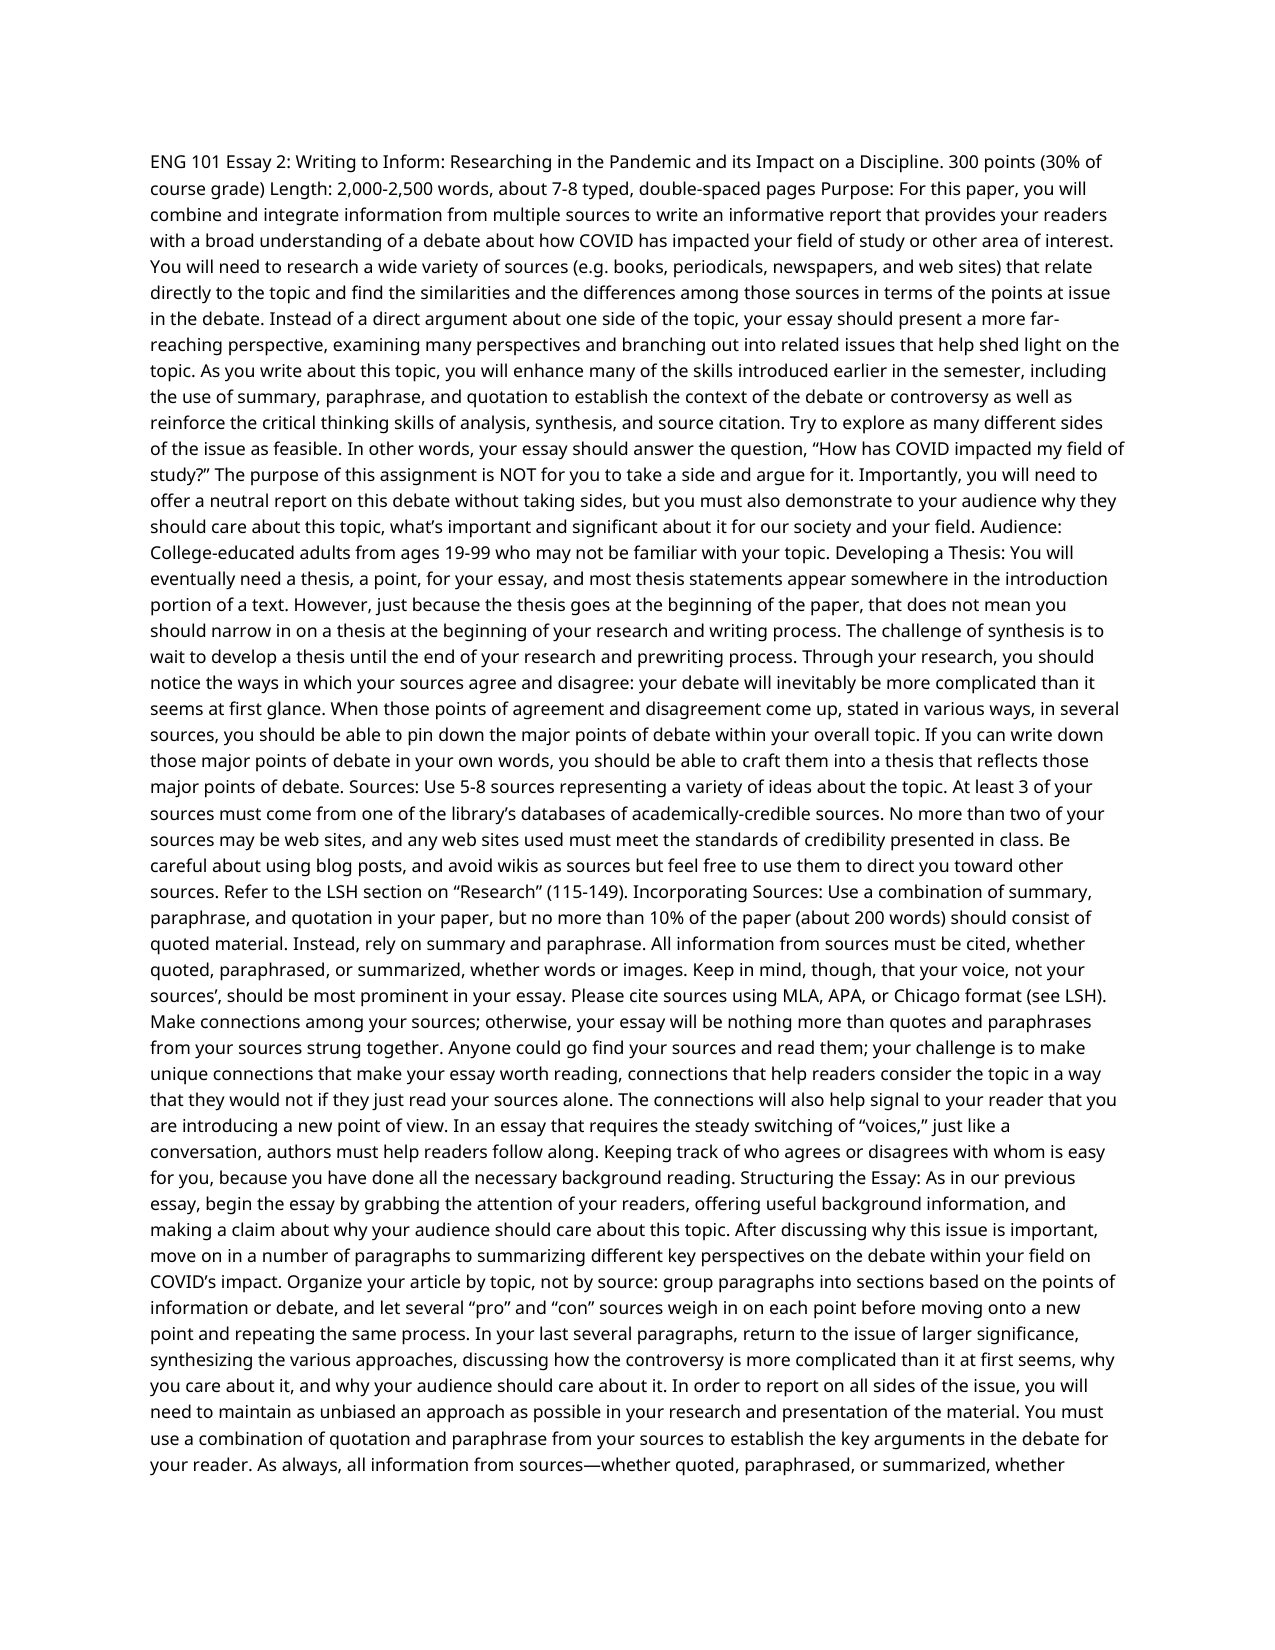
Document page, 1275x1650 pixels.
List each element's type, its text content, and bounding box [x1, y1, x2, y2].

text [150, 461, 1125, 1476]
